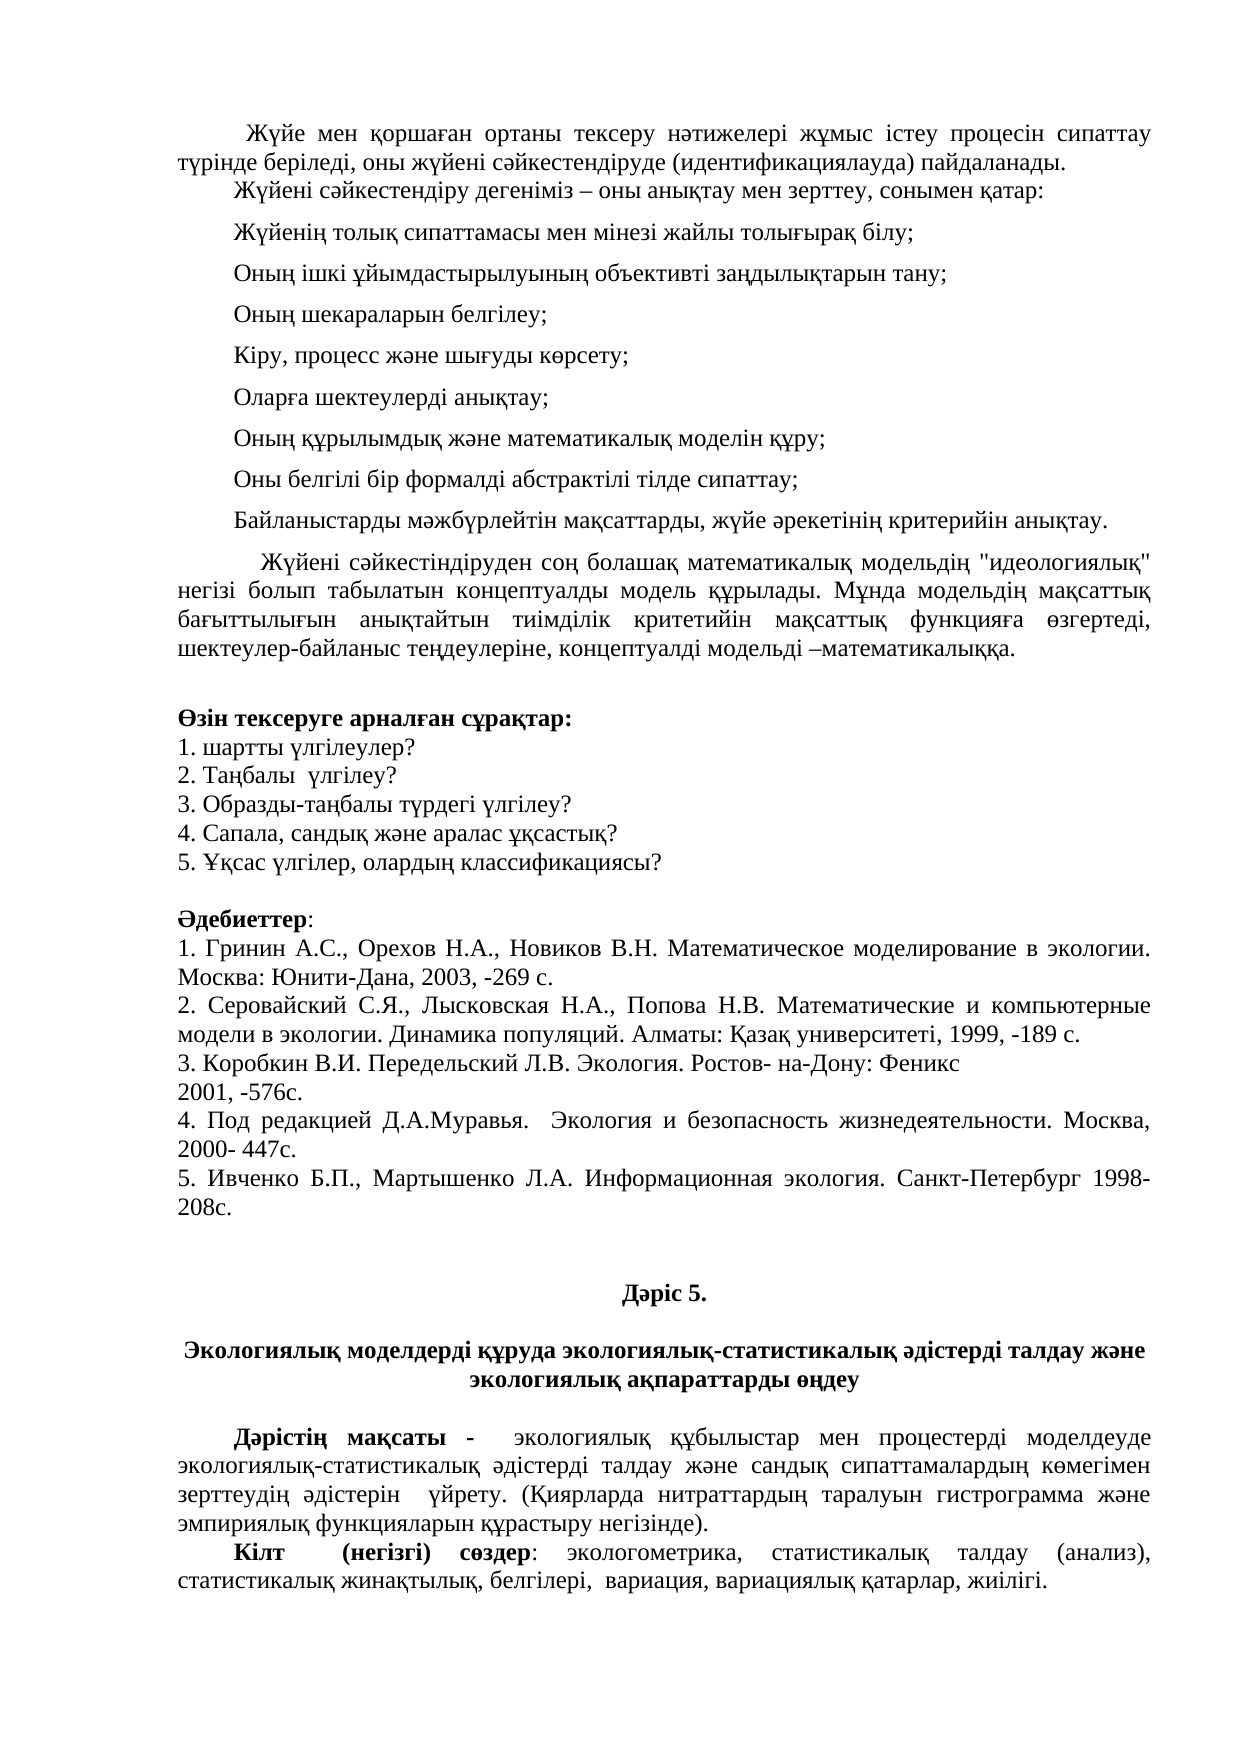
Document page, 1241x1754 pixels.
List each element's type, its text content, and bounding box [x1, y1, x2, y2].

text Дәрістің мақсаты - экологиялық құбылыстар мен процестерді моделдеуде экологиялық-статистикалық әдістерді талдау және сандық сипаттамалардың көмегімен зерттеудің әдістерін үйрету. (Қиярларда нитраттардың таралуын гистрограмма және эмпириялық функцияларын құрастыру негізінде). [177, 1422, 1152, 1537]
text Дәріс 5. [177, 1278, 1152, 1307]
text Кілт (негізгі) сөздер: экологометрика, статистикалық талдау (анализ), статистикалық жинақтылық, белгілері, вариация, вариациялық қатарлар, жиілігі. [177, 1537, 1152, 1594]
text Оның ішкі ұйымдастырылуының объективті заңдылықтарын тану; [177, 258, 1152, 287]
text Оның құрылымдық және математикалық моделін құру; [177, 423, 1152, 452]
text 1. Гринин А.С., Орехов Н.А., Новиков В.Н. Математическое моделирование в экологии. Москва: Юнити-Дана, 2003, -269 с. [177, 933, 1152, 991]
text Байланыстарды мәжбүрлейтін мақсаттарды, жүйе әрекетінің критерийін анықтау. [177, 506, 1152, 534]
text Оның шекараларын белгілеу; [177, 299, 1152, 328]
text 3. Образды-таңбалы түрдегі үлгілеу? [177, 789, 1152, 818]
text Жүйені сәйкестендіру дегеніміз – оны анықтау мен зерттеу, сонымен қатар: [177, 176, 1152, 204]
text Экологиялық моделдерді құруда экологиялық-статистикалық әдістерді талдау және экологиялық ақпараттарды өңдеу [177, 1336, 1152, 1393]
text 2. Таңбалы үлгілеу? [177, 761, 1152, 789]
text 4. Сапала, сандық және аралас ұқсастық? [177, 818, 1152, 847]
text Жүйені сәйкестіндіруден соң болашақ математикалық модельдің "идеологиялық" негізі болып табылатын концептуалды модель құрылады. Мұнда модельдің мақсаттық бағыттылығын анықтайтын тиімділік критетийін мақсаттық функцияға өзгертеді, шектеулер-байланыс теңдеулеріне, концептуалді модельді –математикалыққа. [177, 547, 1152, 662]
text Кіру, процесс және шығуды көрсету; [177, 341, 1152, 369]
text 1. шартты үлгілеулер? [177, 732, 1152, 761]
text 5. Ұқсас үлгілер, олардың классификациясы? [177, 847, 1152, 876]
text 2001, -576с. [177, 1077, 1152, 1106]
text Оларға шектеулерді анықтау; [177, 382, 1152, 411]
text 3. Коробкин В.И. Передельский Л.В. Экология. Ростов- на-Дону: Феникс [177, 1048, 1152, 1077]
text Оны белгілі бір формалді абстрактілі тілде сипаттау; [177, 464, 1152, 493]
text Жүйенің толық сипаттамасы мен мінезі жайлы толығырақ білу; [177, 217, 1152, 246]
text 2. Серовайский С.Я., Лысковская Н.А., Попова Н.В. Математические и компьютерные модели в экологии. Динамика популяций. Алматы: Қазақ университетi, 1999, -189 с. [177, 991, 1152, 1048]
text Әдебиеттер: [177, 904, 1152, 933]
text 5. Ивченко Б.П., Мартышенко Л.А. Информационная экология. Санкт-Петербург 1998-208с. [177, 1163, 1152, 1221]
text Жүйе мен қоршаған ортаны тексеру нәтижелері жұмыс істеу процесін сипаттау түрінде беріледі, оны жүйені сәйкестендіруде (идентификациялауда) пайдаланады. [177, 118, 1152, 176]
text Өзін тексеруге арналған сұрақтар: [177, 703, 1152, 732]
text 4. Под редакцией Д.А.Муравья. Экология и безопасность жизнедеятельности. Москва, 2000- 447с. [177, 1106, 1152, 1163]
